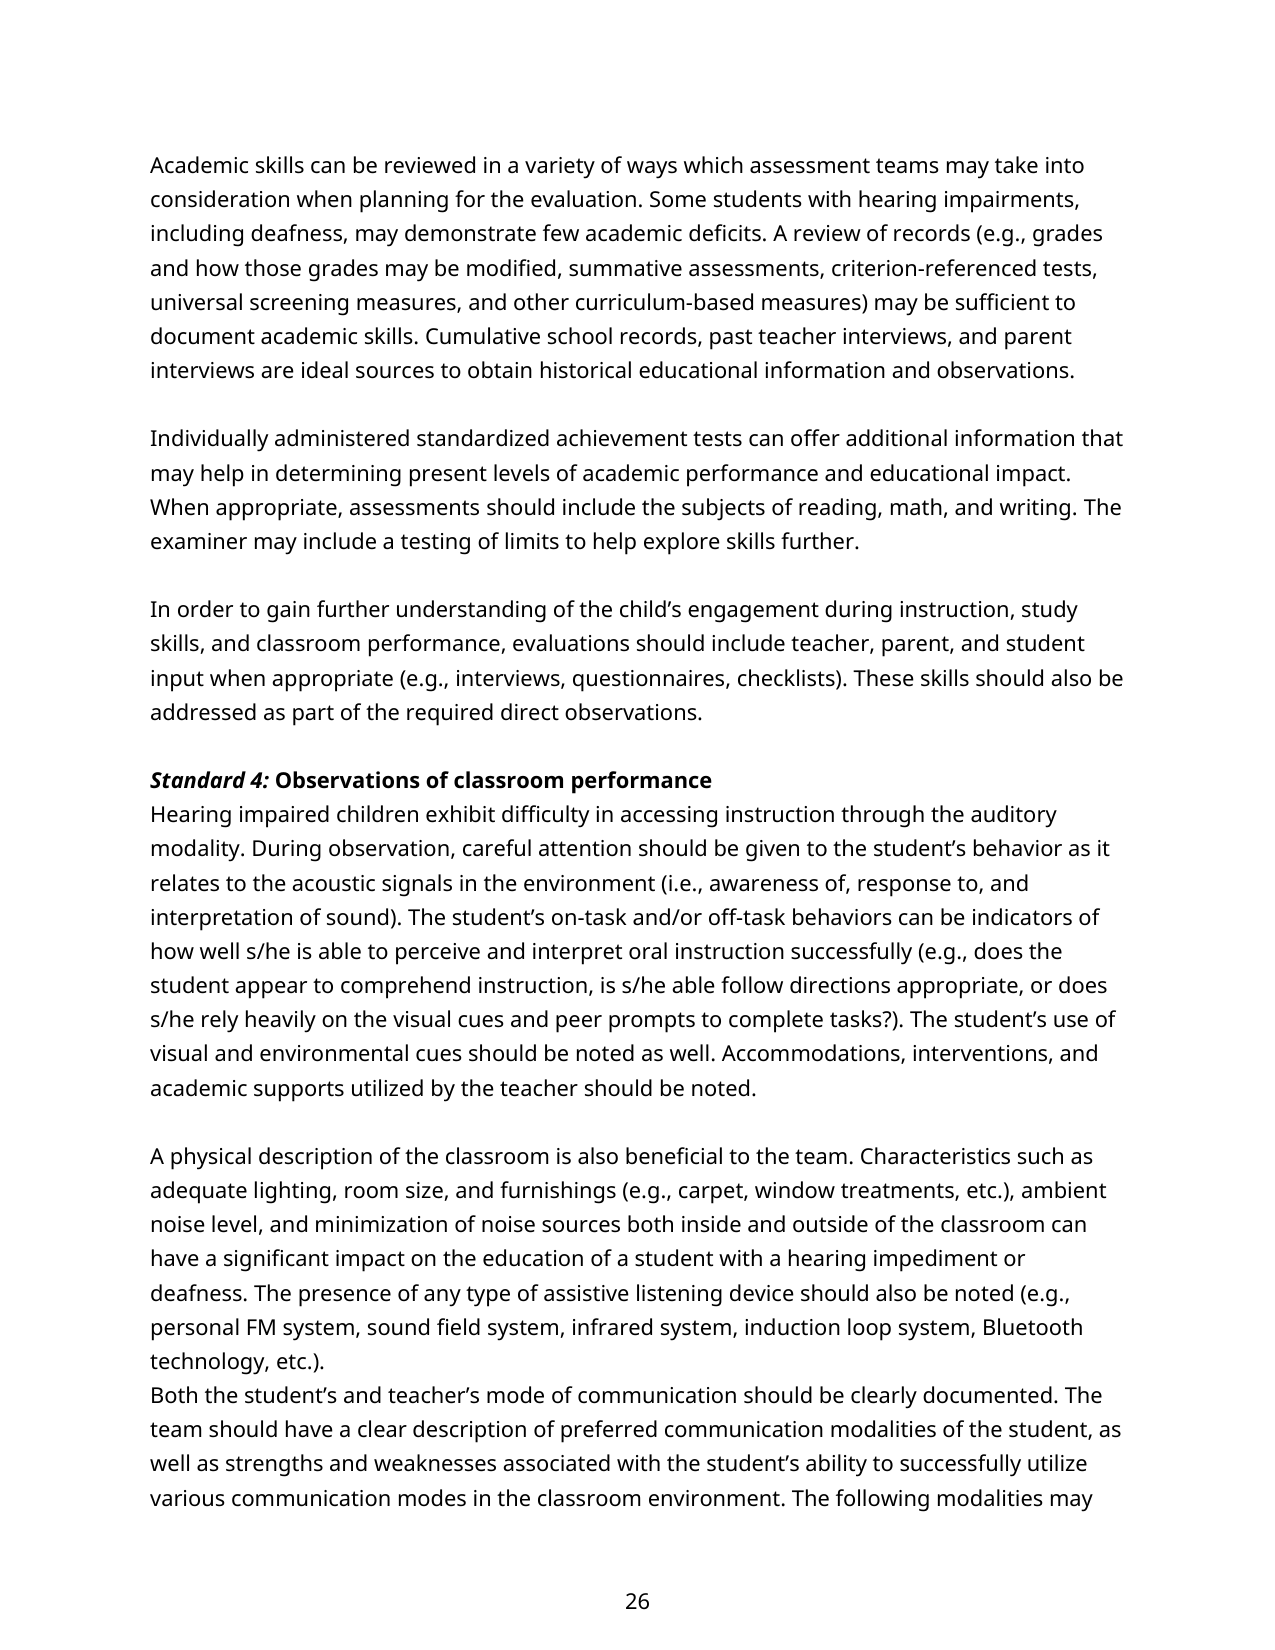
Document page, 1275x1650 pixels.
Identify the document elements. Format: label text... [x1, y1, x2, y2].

text Hearing impaired children exhibit difficulty in accessing instruction through the auditory modality. During observation, careful attention should be given to the student’s behavior as it relates to the acoustic signals in the environment (i.e., awareness of, response to, and interpretation of sound). The student’s on-task and/or off-task behaviors can be indicators of how well s/he is able to perceive and interpret oral instruction successfully (e.g., does the student appear to comprehend instruction, is s/he able follow directions appropriate, or does s/he rely heavily on the visual cues and peer prompts to complete tasks?). The student’s use of visual and environmental cues should be noted as well. Accommodations, interventions, and academic supports utilized by the teacher should be noted. [150, 799, 1125, 1102]
text Standard 4: Observations of classroom performance [150, 765, 1125, 795]
text A physical description of the classroom is also beneficial to the team. Characteristics such as adequate lighting, room size, and furnishings (e.g., carpet, window treatments, etc.), ambient noise level, and minimization of noise sources both inside and outside of the classroom can have a significant impact on the education of a student with a hearing impediment or deafness. The presence of any type of assistive listening device should also be noted (e.g., personal FM system, sound field system, infrared system, induction loop system, Bluetooth technology, etc.). [150, 1141, 1125, 1376]
text Academic skills can be reviewed in a variety of ways which assessment teams may take into consideration when planning for the evaluation. Some students with hearing impairments, including deafness, may demonstrate few academic deficits. A review of records (e.g., grades and how those grades may be modified, summative assessments, criterion-referenced tests, universal screening measures, and other curriculum-based measures) may be sufficient to document academic skills. Cumulative school records, past teacher interviews, and parent interviews are ideal sources to obtain historical educational information and observations. [150, 150, 1125, 385]
text Individually administered standardized achievement tests can offer additional information that may help in determining present levels of academic performance and educational impact. When appropriate, assessments should include the subjects of reading, math, and writing. The examiner may include a testing of limits to help explore skills further. [150, 423, 1125, 556]
text In order to gain further understanding of the child’s engagement during instruction, study skills, and classroom performance, evaluations should include teacher, parent, and student input when appropriate (e.g., interviews, questionnaires, checklists). These skills should also be addressed as part of the required direct observations. [150, 594, 1125, 726]
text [150, 1380, 1125, 1512]
